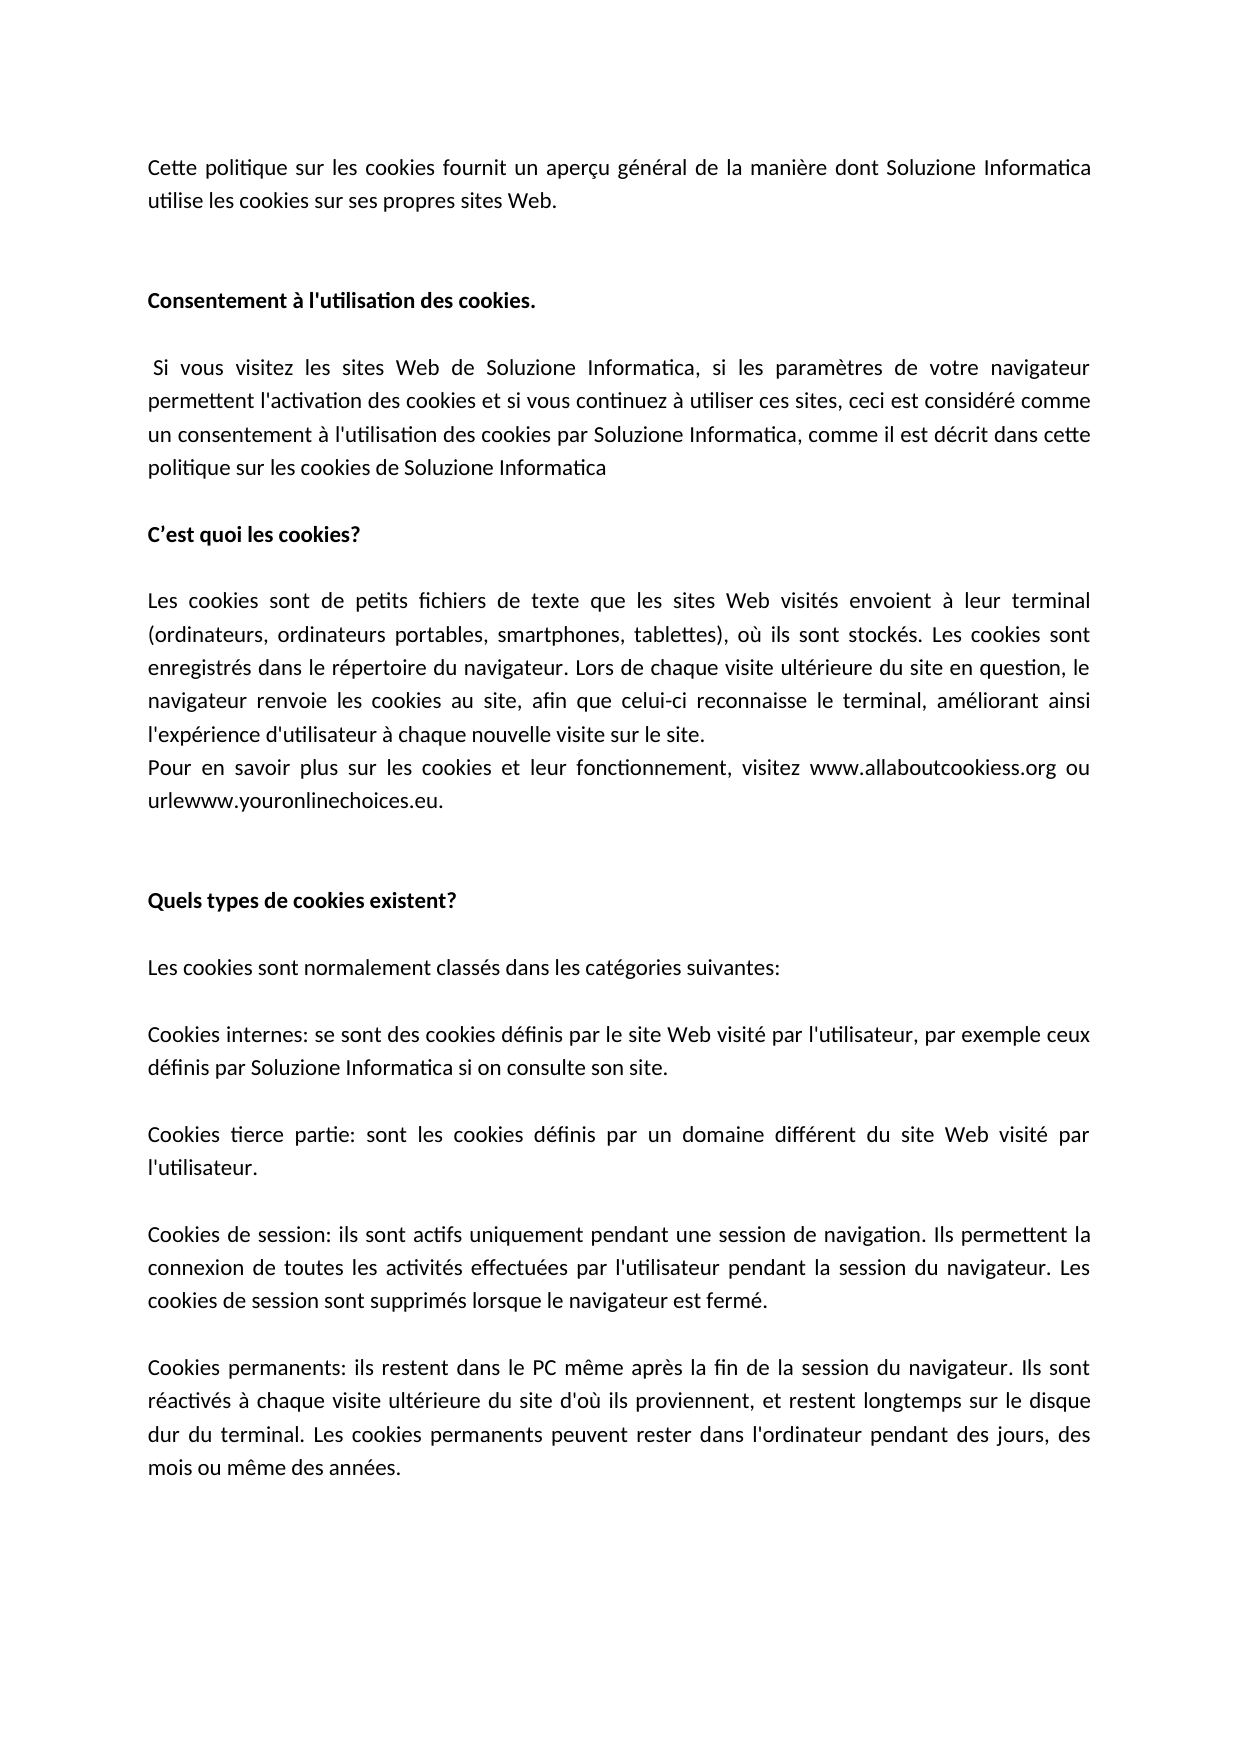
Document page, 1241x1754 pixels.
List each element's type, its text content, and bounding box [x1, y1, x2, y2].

text Cookies de session: ils sont actifs uniquement pendant une session de navigation. Ils permettent la connexion de toutes les activités effectuées par l'utilisateur pendant la session du navigateur. Les cookies de session sont supprimés lorsque le navigateur est fermé. [148, 1214, 1092, 1314]
text Cookies internes: se sont des cookies définis par le site Web visité par l'utilisateur, par exemple ceux définis par Soluzione Informatica si on consulte son site. [148, 1014, 1092, 1081]
text C’est quoi les cookies? [148, 514, 1092, 548]
text Si vous visitez les sites Web de Soluzione Informatica, si les paramètres de votre navigateur permettent l'activation des cookies et si vous continuez à utiliser ces sites, ceci est considéré comme un consentement à l'utilisation des cookies par Soluzione Informatica, comme il est décrit dans cette politique sur les cookies de Soluzione Informatica [148, 348, 1092, 481]
text Cette politique sur les cookies fournit un aperçu général de la manière dont Soluzione Informatica utilise les cookies sur ses propres sites Web. [148, 148, 1092, 214]
text Consentement à l'utilisation des cookies. [148, 281, 1092, 314]
text Quels types de cookies existent? [148, 881, 1092, 914]
text Cookies tierce partie: sont les cookies définis par un domaine différent du site Web visité par l'utilisateur. [148, 1114, 1092, 1181]
text Cookies permanents: ils restent dans le PC même après la fin de la session du navigateur. Ils sont réactivés à chaque visite ultérieure du site d'où ils proviennent, et restent longtemps sur le disque dur du terminal. Les cookies permanents peuvent rester dans l'ordinateur pendant des jours, des mois ou même des années. [148, 1348, 1092, 1481]
text Pour en savoir plus sur les cookies et leur fonctionnement, visitez www.allaboutcookiess.org ou urlewww.youronlinechoices.eu. [148, 748, 1092, 814]
text Les cookies sont de petits fichiers de texte que les sites Web visités envoient à leur terminal (ordinateurs, ordinateurs portables, smartphones, tablettes), où ils sont stockés. Les cookies sont enregistrés dans le répertoire du navigateur. Lors de chaque visite ultérieure du site en question, le navigateur renvoie les cookies au site, afin que celui-ci reconnaisse le terminal, améliorant ainsi l'expérience d'utilisateur à chaque nouvelle visite sur le site. [148, 581, 1092, 748]
text Les cookies sont normalement classés dans les catégories suivantes: [148, 948, 1092, 981]
